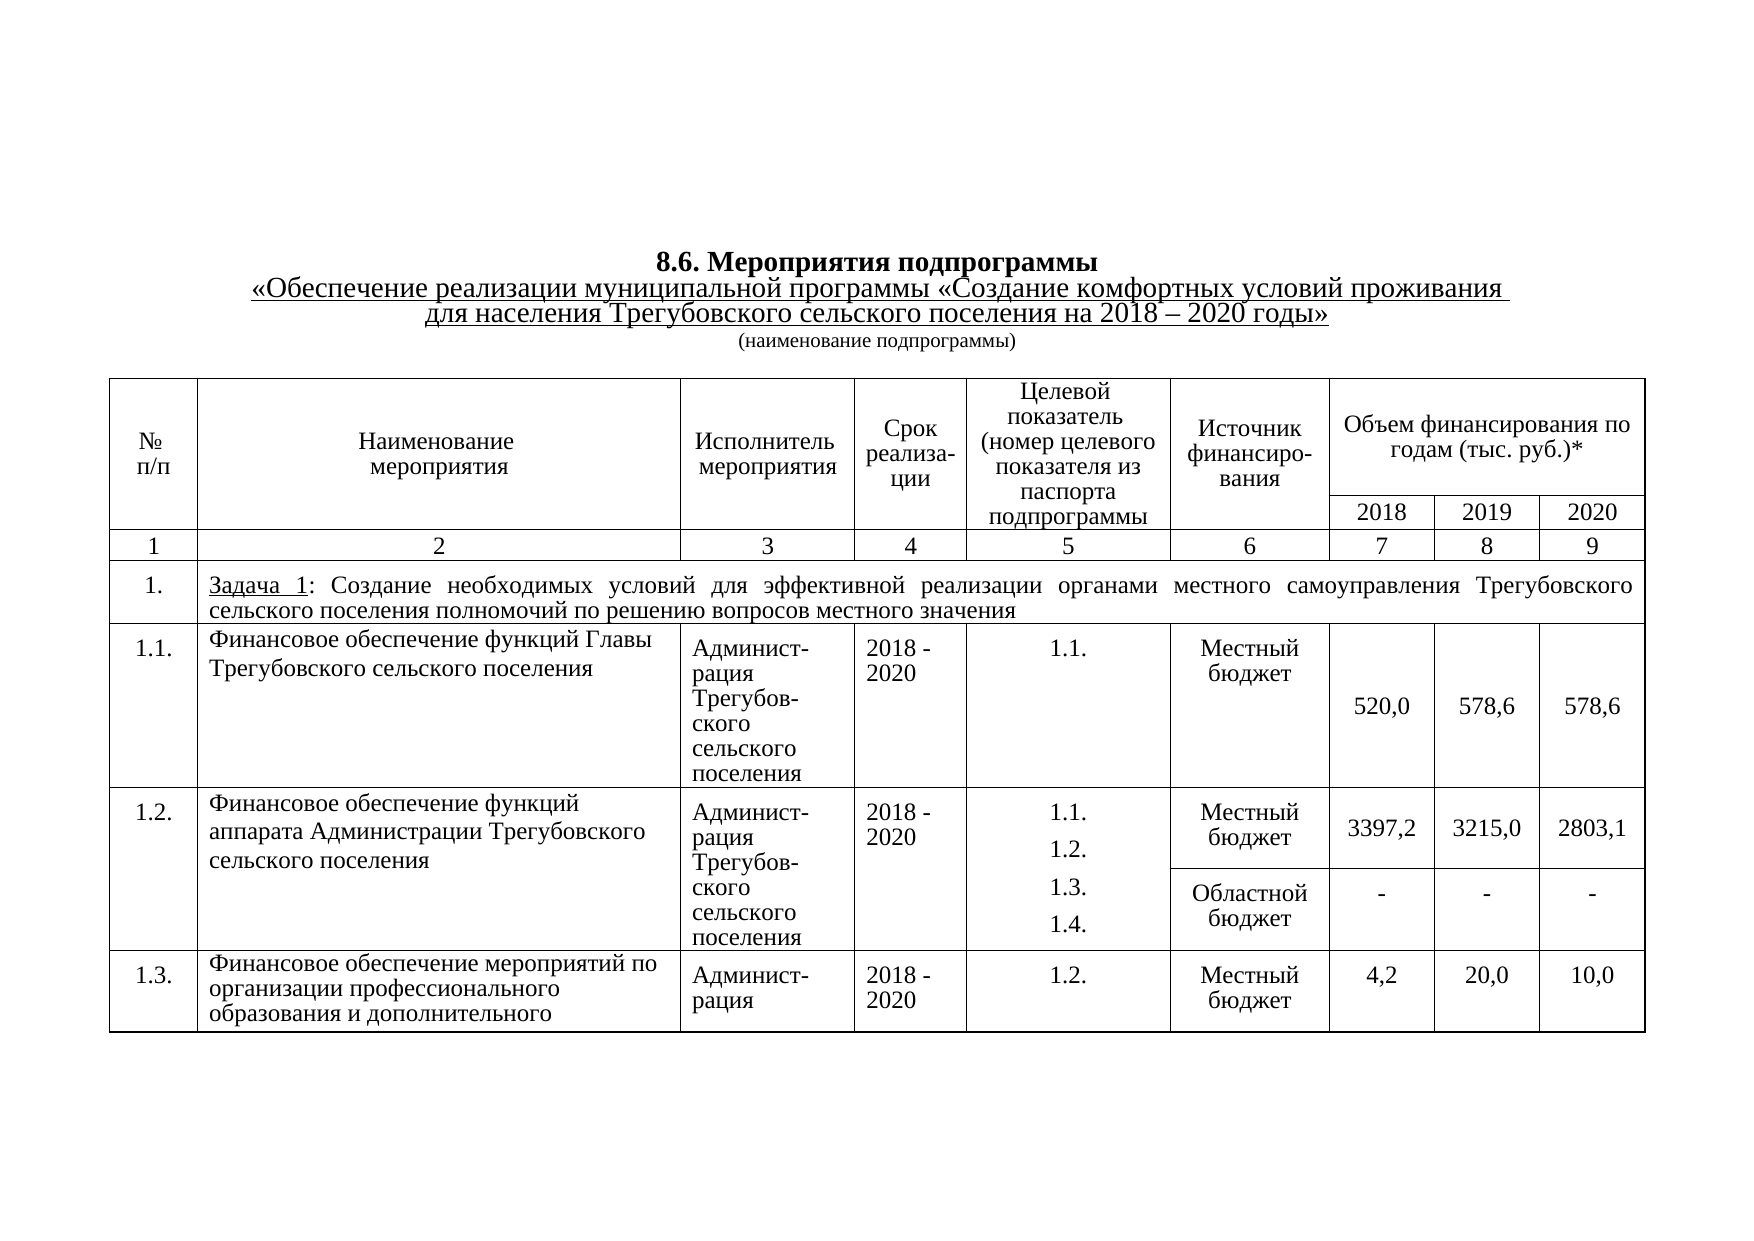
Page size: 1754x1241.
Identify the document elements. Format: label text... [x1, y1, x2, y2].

table_cell 578,6 [1435, 624, 1539, 787]
table_cell 1.2. [110, 788, 197, 950]
table_cell 3215,0 [1435, 788, 1539, 868]
table_cell 6 [1171, 530, 1329, 559]
table_cell Областной бюджет [1171, 869, 1329, 950]
table_header Срок реализа-ции [855, 379, 966, 529]
table_cell 2019 [1435, 496, 1539, 529]
table_cell 1.1. [967, 624, 1170, 787]
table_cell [198, 951, 680, 1031]
table_cell 5 [967, 530, 1170, 559]
table_cell 1.3. [110, 951, 197, 1031]
table_header Объем финансирования по годам (тыс. руб.)* [1330, 379, 1644, 495]
table_cell 2018 -2020 [855, 788, 966, 950]
table_cell 1 [110, 530, 197, 559]
table_cell 1.1. [110, 624, 197, 787]
table_cell Местный бюджет [1171, 624, 1329, 787]
text «Обеспечение реализации муниципальной программы «Создание комфортных условий проживания [118, 278, 1131, 303]
table_cell Админист-рация Трегубов-ского сельского поселения [681, 624, 854, 787]
table_header Исполнитель мероприятия [681, 379, 854, 529]
table_cell 2 [198, 530, 680, 559]
text для населения Трегубовского сельского поселения на 2018 – 2020 годы» [118, 303, 1636, 328]
table_cell Местный бюджет [1171, 951, 1329, 1031]
table_cell 2018 [1330, 496, 1434, 529]
text (наименование подпрограммы) [118, 328, 1636, 353]
table_cell 4,2 [1330, 951, 1434, 1031]
table_cell - [1540, 869, 1644, 950]
table_cell 2803,1 [1540, 788, 1644, 868]
table_cell 8 [1435, 530, 1539, 559]
table_cell - [1330, 869, 1434, 950]
table_cell 7 [1330, 530, 1434, 559]
table_header № п/п [110, 379, 197, 529]
table_cell 1.1. 1.2. 1.3. 1.4. [967, 788, 1170, 950]
table_cell Местный бюджет [1171, 788, 1329, 868]
table_cell 4 [855, 530, 966, 559]
table_cell - [1435, 869, 1539, 950]
table_cell 10,0 [1540, 951, 1644, 1031]
table_cell 9 [1540, 530, 1644, 559]
table_cell 2018 -2020 [855, 951, 966, 1031]
table_header Источник финансиро-вания [1171, 379, 1329, 529]
table_cell 2020 [1540, 496, 1644, 529]
text «Обеспечение реализации муниципальной программы «Создание комфортных условий проживания [1134, 278, 1636, 303]
table_cell 3397,2 [1330, 788, 1434, 868]
table_cell 3 [681, 530, 854, 559]
table_cell 1.2. [967, 951, 1170, 1031]
table_cell Админист-рация Трегубов-ского сельского поселения [681, 788, 854, 950]
table_cell Финансовое обеспечение функций Главы Трегубовского сельского поселения [198, 624, 680, 787]
table_cell 1. [110, 561, 197, 623]
table_cell 2018 -2020 [855, 624, 966, 787]
table_cell 20,0 [1435, 951, 1539, 1031]
table_header Наименование мероприятия [198, 379, 680, 529]
table_cell Задача 1: Создание необходимых условий для эффективной реализации органами местного самоуправления Трегубовского сельского поселения полномочий по решению вопросов местного значения [198, 561, 1644, 623]
text 8.6. Мероприятия подпрограммы [118, 244, 1636, 278]
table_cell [681, 951, 854, 1031]
table_header Целевой показатель (номер целевого показателя из паспорта подпрограммы [967, 379, 1170, 529]
table_cell 578,6 [1540, 624, 1644, 787]
table_cell Финансовое обеспечение функций аппарата Администрации Трегубовского сельского поселения [198, 788, 680, 950]
table_cell 520,0 [1330, 624, 1434, 787]
